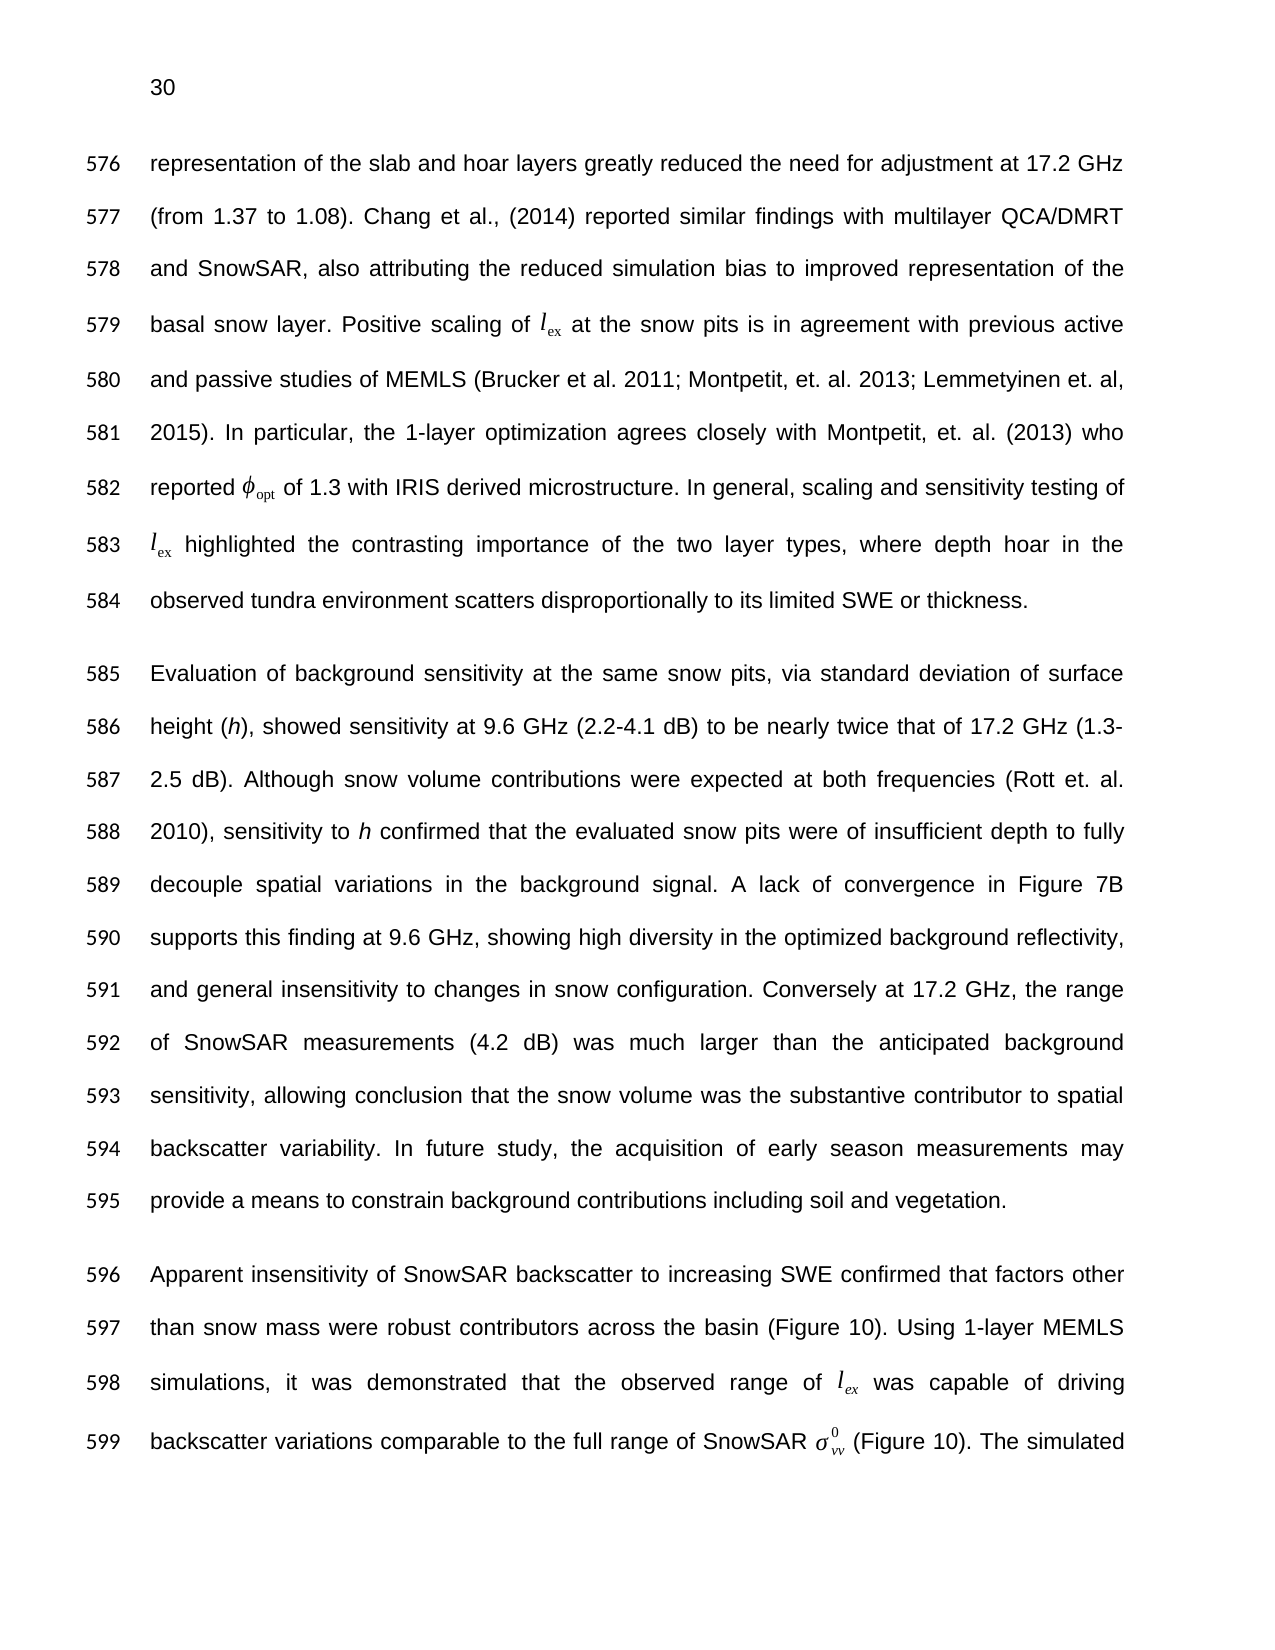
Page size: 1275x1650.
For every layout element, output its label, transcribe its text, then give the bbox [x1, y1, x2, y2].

text Evaluation of background sensitivity at the same snow pits, via standard deviation of surface height (h), showed sensitivity at 9.6 GHz (2.2-4.1 dB) to be nearly twice that of 17.2 GHz (1.3-2.5 dB). Although snow volume contributions were expected at both frequencies (Rott et. al. 2010), sensitivity to h confirmed that the evaluated snow pits were of insufficient depth to fully decouple spatial variations in the background signal. A lack of convergence in Figure 7B supports this finding at 9.6 GHz, showing high diversity in the optimized background reflectivity, and general insensitivity to changes in snow configuration. Conversely at 17.2 GHz, the range of SnowSAR measurements (4.2 dB) was much larger than the anticipated background sensitivity, allowing conclusion that the snow volume was the substantive contributor to spatial backscatter variability. In future study, the acquisition of early season measurements may provide a means to constrain background contributions including soil and vegetation. [150, 660, 1125, 1214]
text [150, 150, 1125, 613]
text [150, 1261, 1125, 1459]
